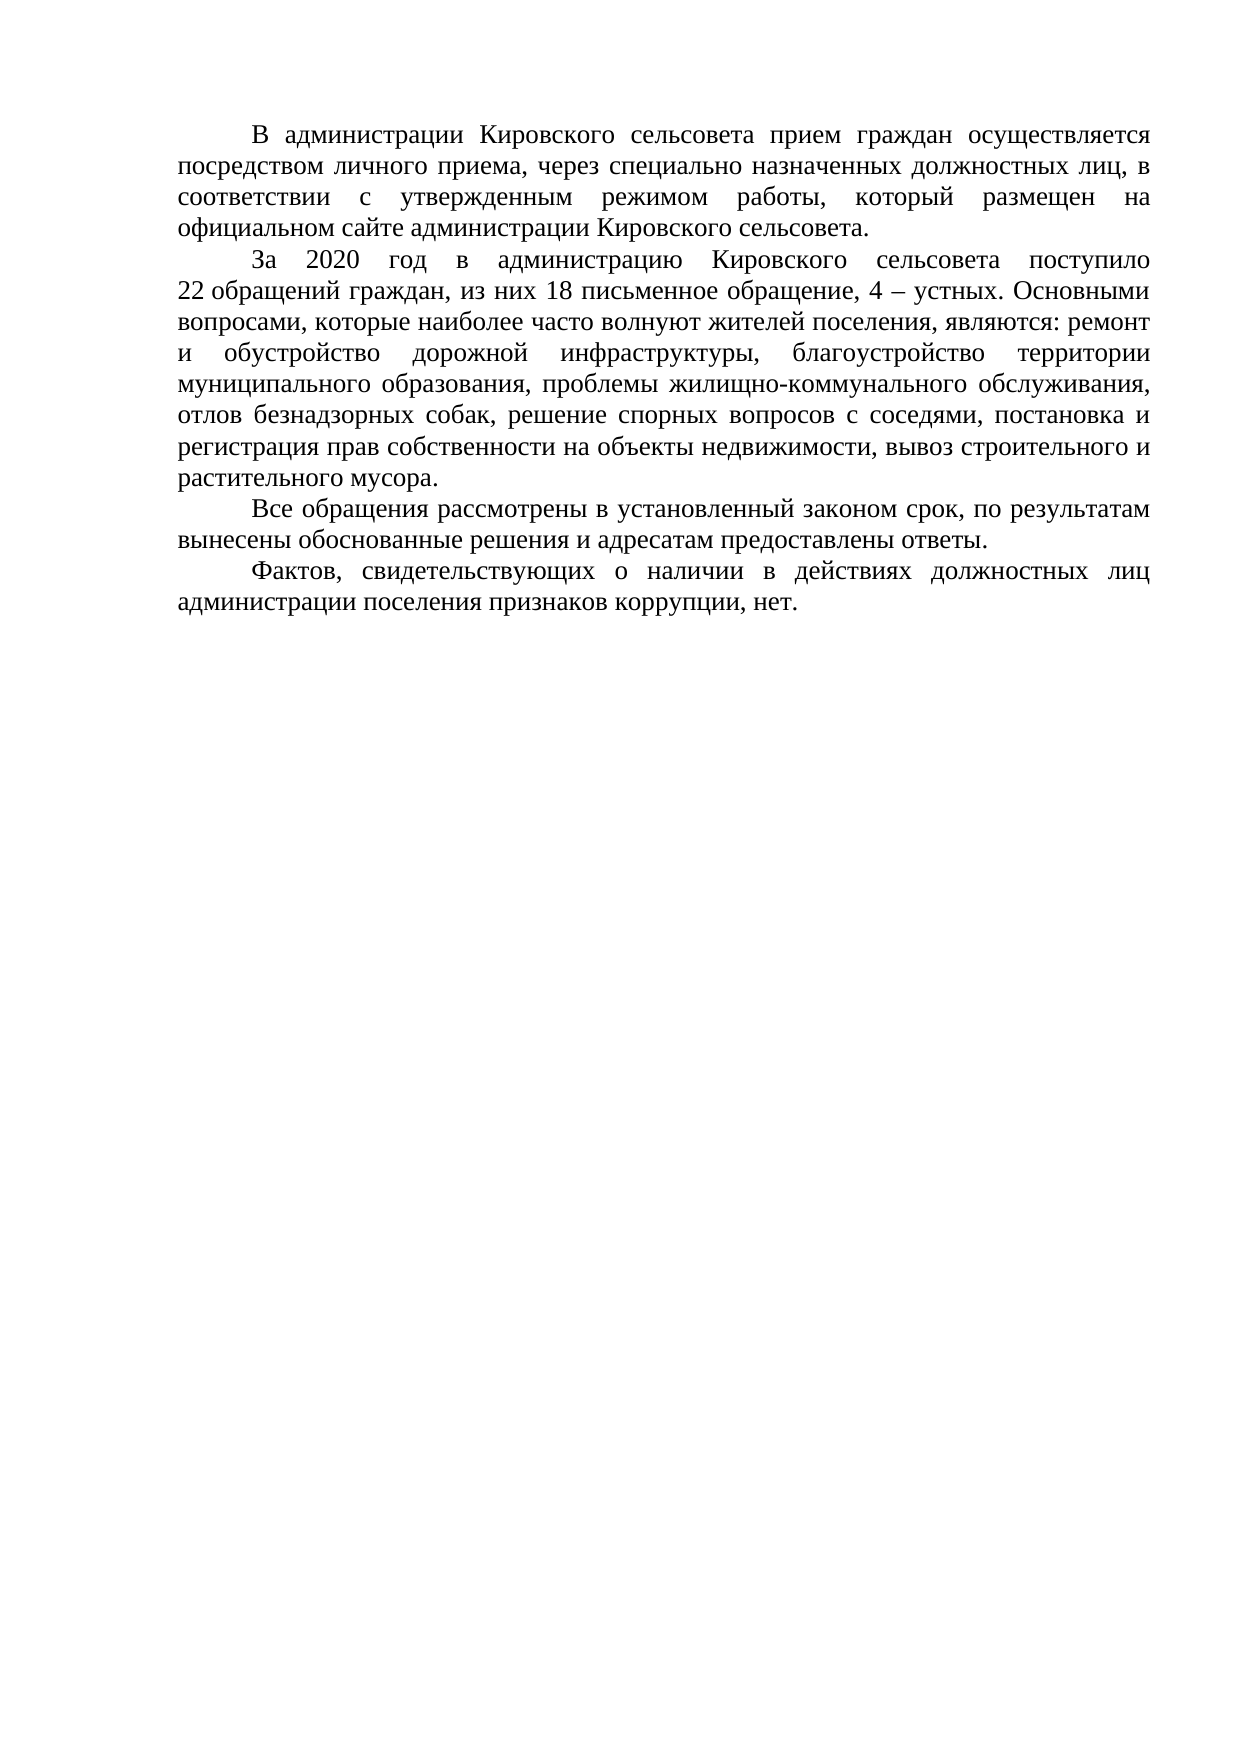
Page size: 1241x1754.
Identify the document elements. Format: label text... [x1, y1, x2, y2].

text Фактов, свидетельствующих о наличии в действиях должностных лиц администрации поселения признаков коррупции, нет. [177, 554, 1152, 616]
text За 2020 год в администрацию Кировского сельсовета поступило 22 обращений граждан, из них 18 письменное обращение, 4 – устных. Основными вопросами, которые наиболее часто волнуют жителей поселения, являются: ремонт и обустройство дорожной инфраструктуры, благоустройство территории муниципального образования, проблемы жилищно-коммунального обслуживания, отлов безнадзорных собак, решение спорных вопросов с соседями, постановка и регистрация прав собственности на объекты недвижимости, вывоз строительного и растительного мусора. [177, 243, 1152, 492]
text В администрации Кировского сельсовета прием граждан осуществляется посредством личного приема, через специально назначенных должностных лиц, в соответствии с утвержденным режимом работы, который размещен на официальном сайте администрации Кировского сельсовета. [177, 118, 1152, 243]
text Все обращения рассмотрены в установленный законом срок, по результатам вынесены обоснованные решения и адресатам предоставлены ответы. [177, 492, 1152, 554]
